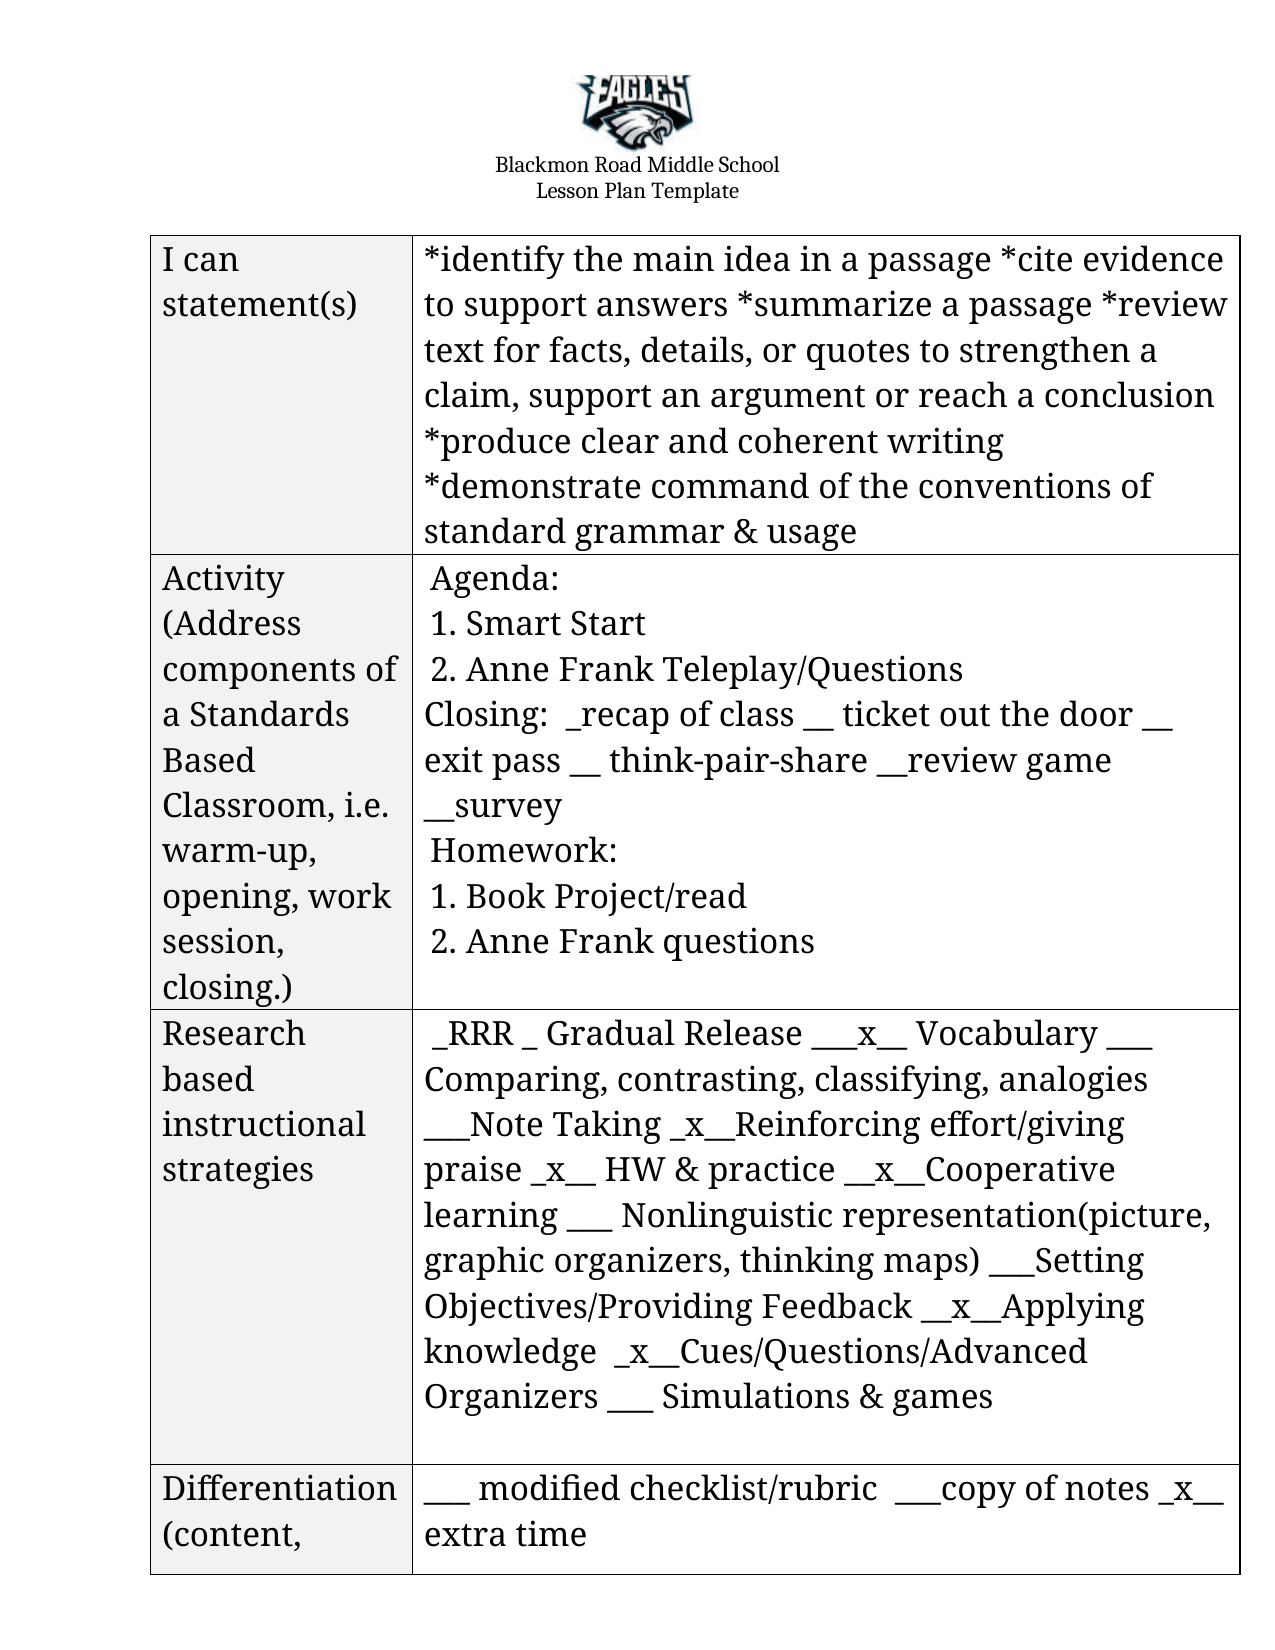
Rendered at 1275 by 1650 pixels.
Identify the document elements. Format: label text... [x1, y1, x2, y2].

table_cell I can statement(s) [151, 236, 412, 554]
table_cell Differentiation (content, process, and/or product) [151, 1465, 412, 1574]
table_cell Activity (Address components of a Standards Based Classroom, i.e. warm-up, opening, work session, closing.) [151, 555, 412, 1009]
table_cell _RRR _ Gradual Release ___x__ Vocabulary ___ Comparing, contrasting, classifying, analogies ___Note Taking _x__Reinforcing effort/giving praise _x__ HW & practice __x__Cooperative learning ___ Nonlinguistic representation(picture, graphic organizers, thinking maps) ___Setting Objectives/Providing Feedback __x__Applying knowledge _x__Cues/Questions/Advanced Organizers ___ Simulations & games [413, 1010, 1239, 1464]
picture [571, 75, 704, 152]
table_cell Agenda: 1. Smart Start 2. Anne Frank Teleplay/Questions Closing: _recap of class __ ticket out the door __ exit pass __ think-pair-share __review game __survey Homework: 1. Book Project/read 2. Anne Frank questions [413, 555, 1239, 1009]
table_cell *identify the main idea in a passage *cite evidence to support answers *summarize a passage *review text for facts, details, or quotes to strengthen a claim, support an argument or reach a conclusion *produce clear and coherent writing *demonstrate command of the conventions of standard grammar & usage [413, 236, 1239, 554]
table_cell Research based instructional strategies [151, 1010, 412, 1464]
